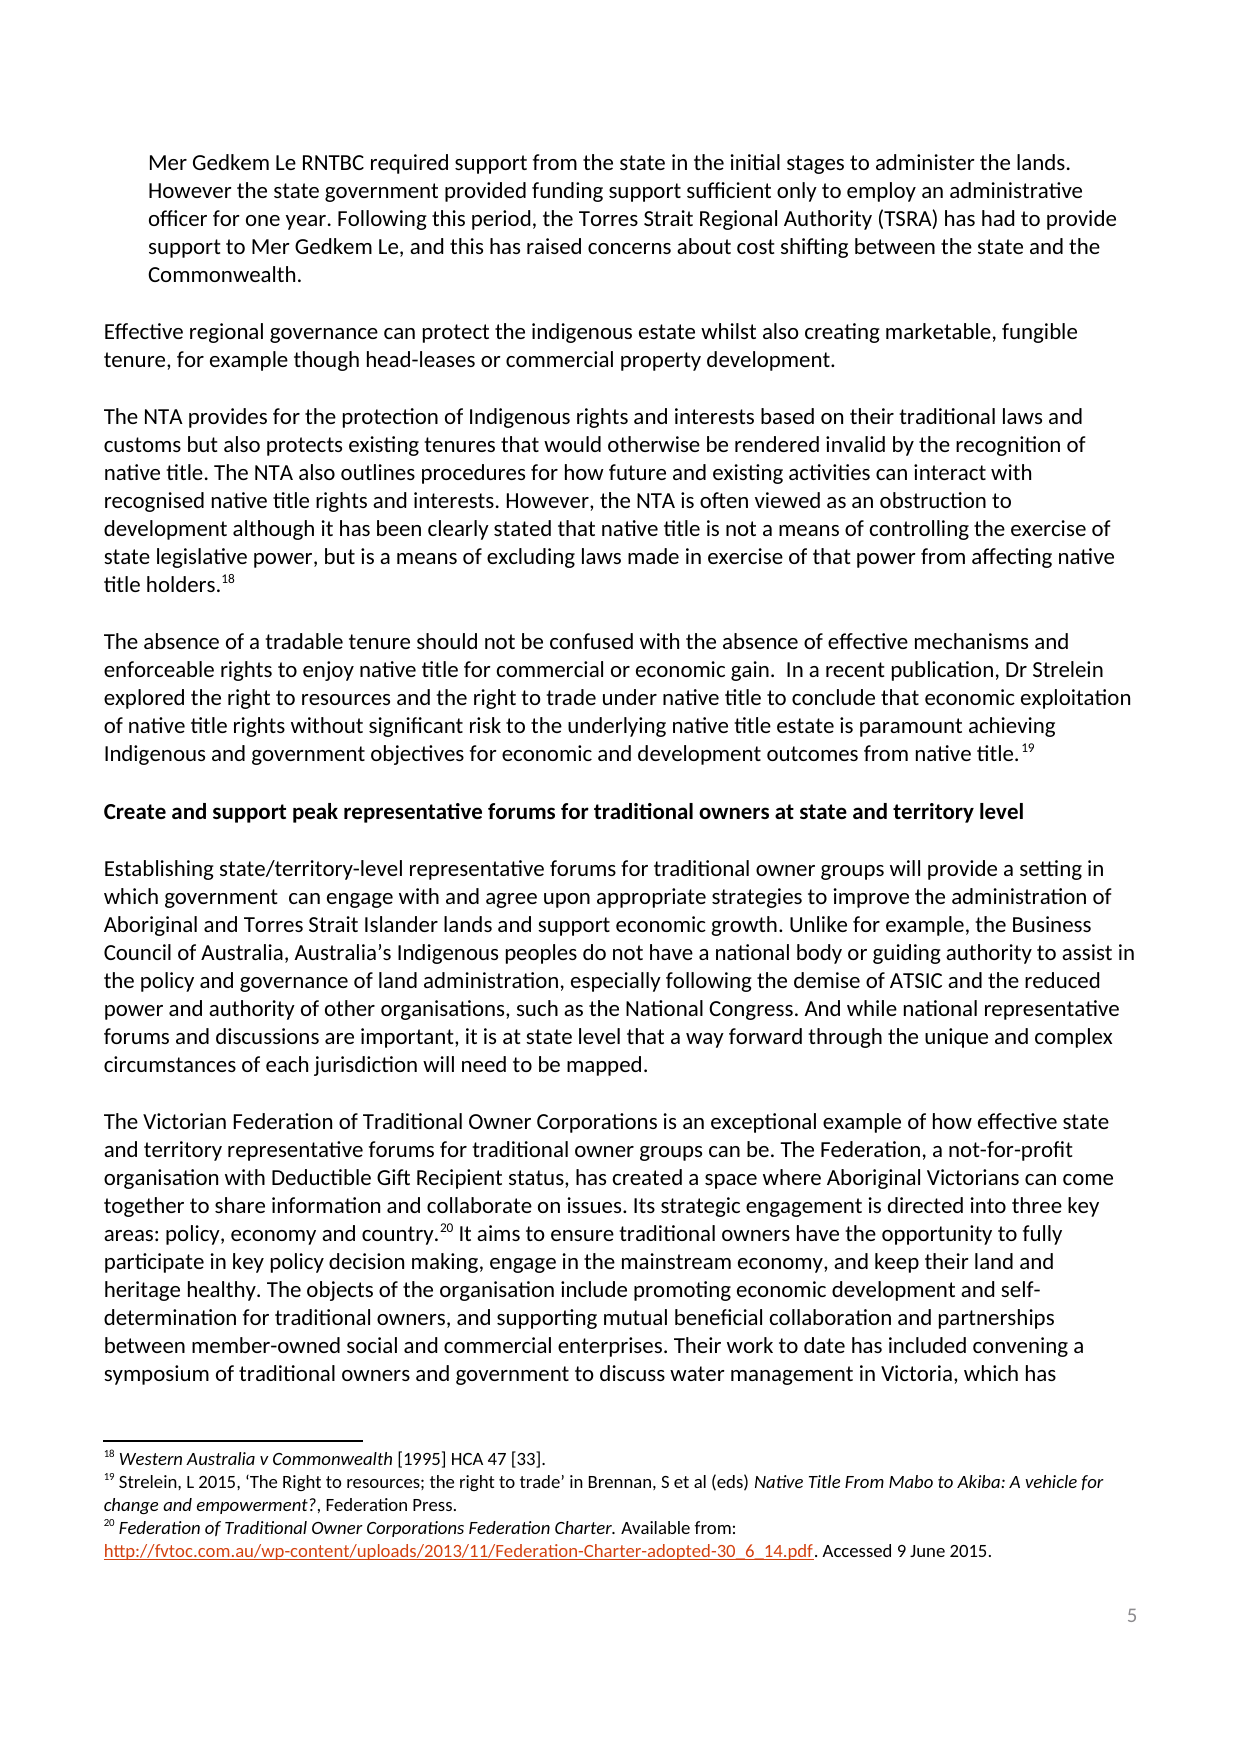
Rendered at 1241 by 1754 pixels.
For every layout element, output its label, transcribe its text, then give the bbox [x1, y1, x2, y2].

text Establishing state/territory-level representative forums for traditional owner groups will provide a setting in which government can engage with and agree upon appropriate strategies to improve the administration of Aboriginal and Torres Strait Islander lands and support economic growth. Unlike for example, the Business Council of Australia, Australia’s Indigenous peoples do not have a national body or guiding authority to assist in the policy and governance of land administration, especially following the demise of ATSIC and the reduced power and authority of other organisations, such as the National Congress. And while national representative forums and discussions are important, it is at state level that a way forward through the unique and complex circumstances of each jurisdiction will need to be mapped. [103, 854, 1137, 1078]
list Mer Gedkem Le RNTBC required support from the state in the initial stages to administer the lands. However the state government provided funding support sufficient only to employ an administrative officer for one year. Following this period, the Torres Strait Regional Authority (TSRA) has had to provide support to Mer Gedkem Le, and this has raised concerns about cost shifting between the state and the Commonwealth. [148, 148, 1137, 288]
text Create and support peak representative forums for traditional owners at state and territory level [103, 797, 1137, 825]
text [103, 1107, 1137, 1387]
text The absence of a tradable tenure should not be confused with the absence of effective mechanisms and enforceable rights to enjoy native title for commercial or economic gain. In a recent publication, Dr Strelein explored the right to resources and the right to trade under native title to conclude that economic exploitation of native title rights without significant risk to the underlying native title estate is paramount achieving Indigenous and government objectives for economic and development outcomes from native title. [103, 627, 1137, 768]
text The NTA provides for the protection of Indigenous rights and interests based on their traditional laws and customs but also protects existing tenures that would otherwise be rendered invalid by the recognition of native title. The NTA also outlines procedures for how future and existing activities can interact with recognised native title rights and interests. However, the NTA is often viewed as an obstruction to development although it has been clearly stated that native title is not a means of controlling the exercise of state legislative power, but is a means of excluding laws made in exercise of that power from affecting native title holders. [103, 402, 1137, 598]
text Effective regional governance can protect the indigenous estate whilst also creating marketable, fungible tenure, for example though head-leases or commercial property development. [103, 317, 1137, 373]
